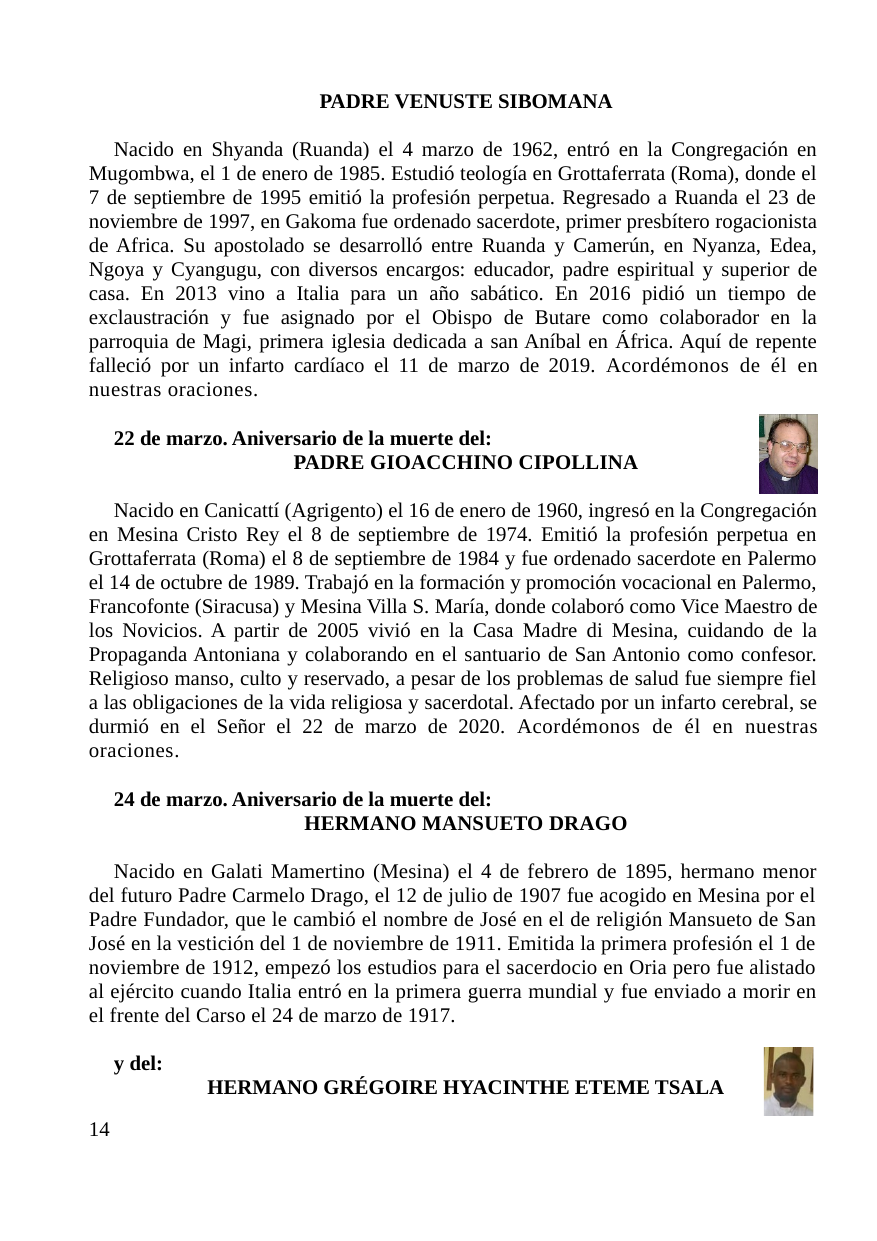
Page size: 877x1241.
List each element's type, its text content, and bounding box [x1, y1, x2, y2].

text HERMANO GRÉGOIRE HYACINTHE ETEME TSALA [89, 1075, 763, 1099]
text y del: [89, 1051, 763, 1075]
text Nacido en Canicattí (Agrigento) el 16 de enero de 1960, ingresó en la Congregación en Mesina Cristo Rey el 8 de septiembre de 1974. Emitió la profesión perpetua en Grottaferrata (Roma) el 8 de septiembre de 1984 y fue ordenado sacerdote en Palermo el 14 de octubre de 1989. Trabajó en la formación y promoción vocacional en Palermo, Francofonte (Siracusa) y Mesina Villa S. María, donde colaboró como Vice Maestro de los Novicios. A partir de 2005 vivió en la Casa Madre di Mesina, cuidando de la Propaganda Antoniana y colaborando en el santuario de San Antonio como confesor. Religioso manso, culto y reservado, a pesar de los problemas de salud fue siempre fiel a las obligaciones de la vida religiosa y sacerdotal. Afectado por un infarto cerebral, se durmió en el Señor el 22 de marzo de 2020. Acordémonos de él en nuestras oraciones. [89, 498, 818, 762]
text 24 de marzo. Aniversario de la muerte del: [89, 786, 818, 811]
text Nacido en Galati Mamertino (Mesina) el 4 de febrero de 1895, hermano menor del futuro Padre Carmelo Drago, el 12 de julio de 1907 fue acogido en Mesina por el Padre Fundador, que le cambió el nombre de José en el de religión Mansueto de San José en la vestición del 1 de noviembre de 1911. Emitida la primera profesión el 1 de noviembre de 1912, empezó los estudios para el sacerdocio en Oria pero fue alistado al ejército cuando Italia entró en la primera guerra mundial y fue enviado a morir en el frente del Carso el 24 de marzo de 1917. [89, 859, 818, 1027]
text PADRE VENUSTE SIBOMANA [89, 89, 818, 113]
text HERMANO Mansueto Drago [89, 811, 818, 834]
picture [759, 414, 818, 494]
text Nacido en Shyanda (Ruanda) el 4 marzo de 1962, entró en la Congregación en Mugombwa, el 1 de enero de 1985. Estudió teología en Grottaferrata (Roma), donde el 7 de septiembre de 1995 emitió la profesión perpetua. Regresado a Ruanda el 23 de noviembre de 1997, en Gakoma fue ordenado sacerdote, primer presbítero rogacionista de Africa. Su apostolado se desarrolló entre Ruanda y Camerún, en Nyanza, Edea, Ngoya y Cyangugu, con diversos encargos: educador, padre espiritual y superior de casa. En 2013 vino a Italia para un año sabático. En 2016 pidió un tiempo de exclaustración y fue asignado por el Obispo de Butare como colaborador en la parroquia de Magi, primera iglesia dedicada a san Aníbal en África. Aquí de repente falleció por un infarto cardíaco el 11 de marzo de 2019. Acordémonos de él en nuestras oraciones. [89, 137, 818, 401]
picture [763, 1047, 814, 1116]
text 22 de marzo. Aniversario de la muerte del: [89, 426, 759, 449]
text PADRE GIOACCHINO CIPOLLINA [89, 449, 759, 474]
